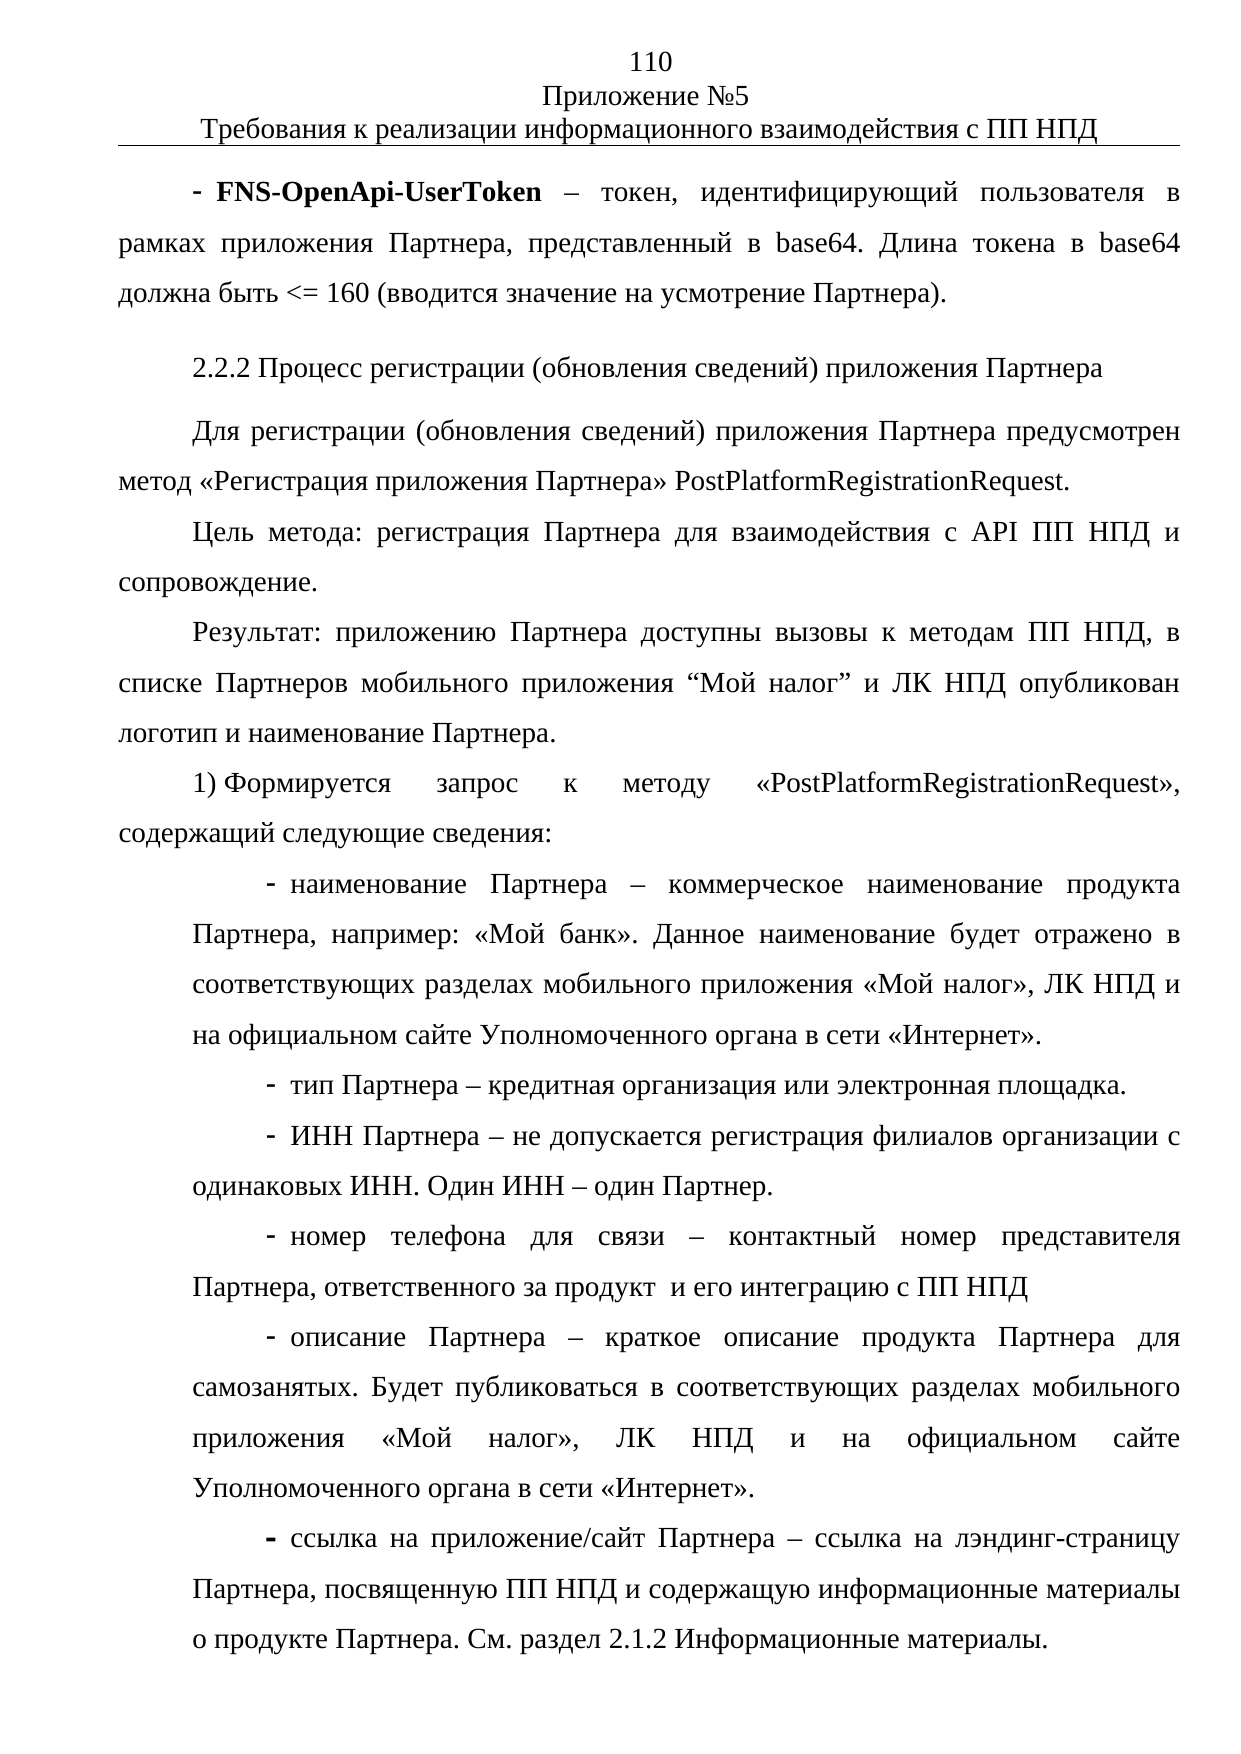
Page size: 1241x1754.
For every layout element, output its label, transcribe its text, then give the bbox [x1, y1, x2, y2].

list Формируется запрос к методу «PostPlatformRegistrationRequest», содержащий следующие сведения: [118, 765, 1181, 849]
text тип Партнера – кредитная организация или электронная площадка. [192, 1067, 1181, 1101]
text Результат: приложению Партнера доступны вызовы к методам ПП НПД, в списке Партнеров мобильного приложения “Мой налог” и ЛК НПД опубликован логотип и наименование Партнера. [118, 614, 1181, 748]
text номер телефона для связи – контактный номер представителя Партнера, ответственного за продукт и его интеграцию с ПП НПД [192, 1218, 1181, 1302]
text описание Партнера – краткое описание продукта Партнера для самозанятых. Будет публиковаться в соответствующих разделах мобильного приложения «Мой налог», ЛК НПД и на официальном сайте Уполномоченного органа в сети «Интернет». [192, 1319, 1181, 1504]
text FNS-OpenApi-UserToken – токен, идентифицирующий пользователя в рамках приложения Партнера, представленный в base64. Длина токена в base64 должна быть <= 160 (вводится значение на усмотрение Партнера). [118, 174, 1181, 308]
text наименование Партнера – коммерческое наименование продукта Партнера, например: «Мой банк». Данное наименование будет отражено в соответствующих разделах мобильного приложения «Мой налог», ЛК НПД и на официальном сайте Уполномоченного органа в сети «Интернет». [192, 866, 1181, 1051]
text ссылка на приложение/сайт Партнера – ссылка на лэндинг-страницу Партнера, посвященную ПП НПД и содержащую информационные материалы о продукте Партнера. См. раздел 2.1.2 Информационные материалы. [192, 1521, 1181, 1655]
text ИНН Партнера – не допускается регистрация филиалов организации с одинаковых ИНН. Один ИНН – один Партнер. [192, 1118, 1181, 1202]
subtitle Процесс регистрации (обновления сведений) приложения Партнера [118, 350, 1181, 384]
text Цель метода: регистрация Партнера для взаимодействия с API ПП НПД и сопровождение. [118, 514, 1181, 598]
text Для регистрации (обновления сведений) приложения Партнера предусмотрен метод «Регистрация приложения Партнера» PostPlatformRegistrationRequest. [118, 413, 1181, 497]
